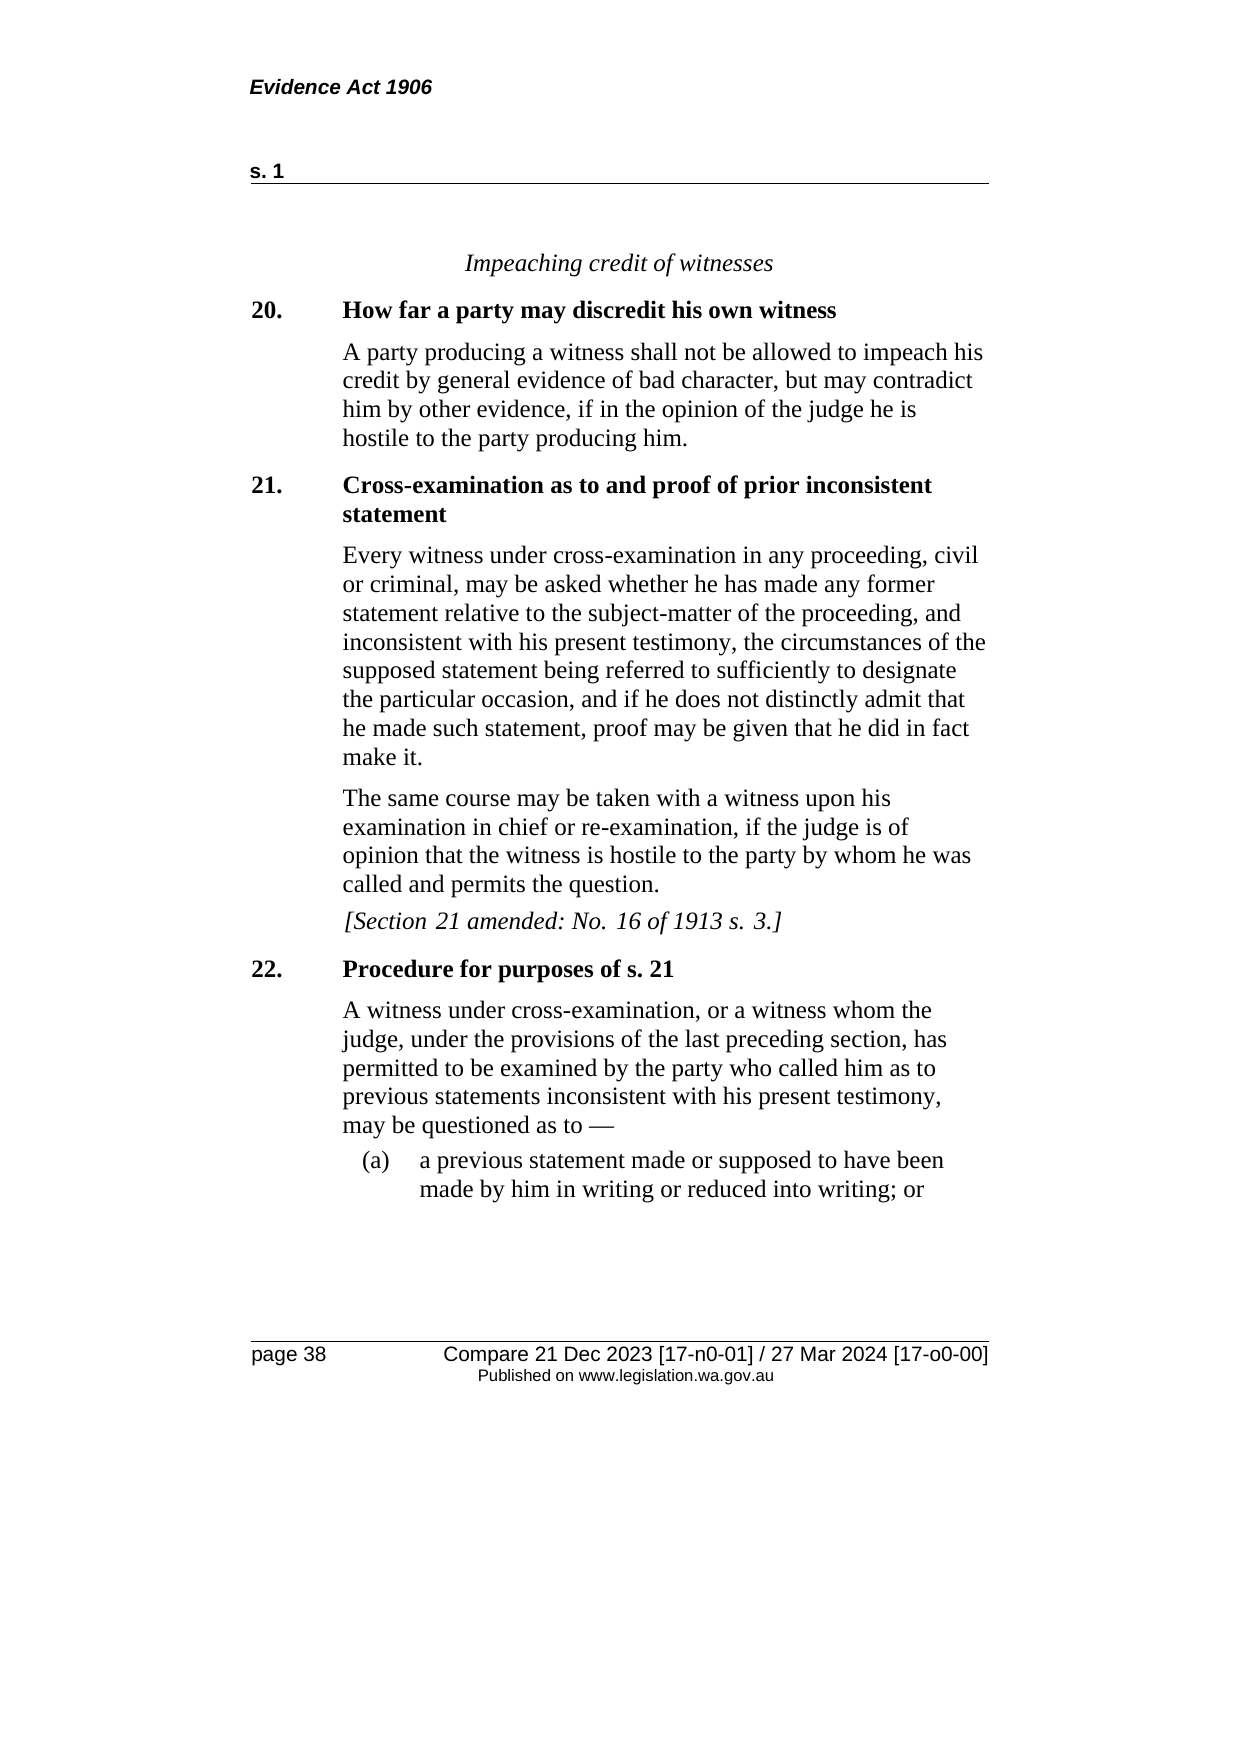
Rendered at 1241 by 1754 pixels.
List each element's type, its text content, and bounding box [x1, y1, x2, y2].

text (a) a previous statement made or supposed to have been made by him in writing or reduced into writing; or [251, 1145, 989, 1203]
text Every witness under cross-examination in any proceeding, civil or criminal, may be asked whether he has made any former statement relative to the subject-matter of the proceeding, and inconsistent with his present testimony, the circumstances of the supposed statement being referred to sufficiently to designate the particular occasion, and if he does not distinctly admit that he made such statement, proof may be given that he did in fact make it. [251, 541, 989, 771]
text A witness under cross-examination, or a witness whom the judge, under the provisions of the last preceding section, has permitted to be examined by the party who called him as to previous statements inconsistent with his present testimony, may be questioned as to — [251, 995, 989, 1139]
text A party producing a witness shall not be allowed to impeach his credit by general evidence of bad character, but may contradict him by other evidence, if in the opinion of the judge he is hostile to the party producing him. [251, 337, 989, 452]
subtitle 22. Procedure for purposes of s. 21 [251, 954, 989, 983]
subtitle Impeaching credit of witnesses [251, 248, 989, 277]
subtitle 20. How far a party may discredit his own witness [251, 296, 989, 324]
text The same course may be taken with a witness upon his examination in chief or re-examination, if the judge is of opinion that the witness is hostile to the party by whom he was called and permits the question. [251, 783, 989, 898]
subtitle 21. Cross-examination as to and proof of prior inconsistent statement [251, 471, 989, 528]
text [Section 21 amended: No. 16 of 1913 s. 3.] [251, 906, 989, 935]
